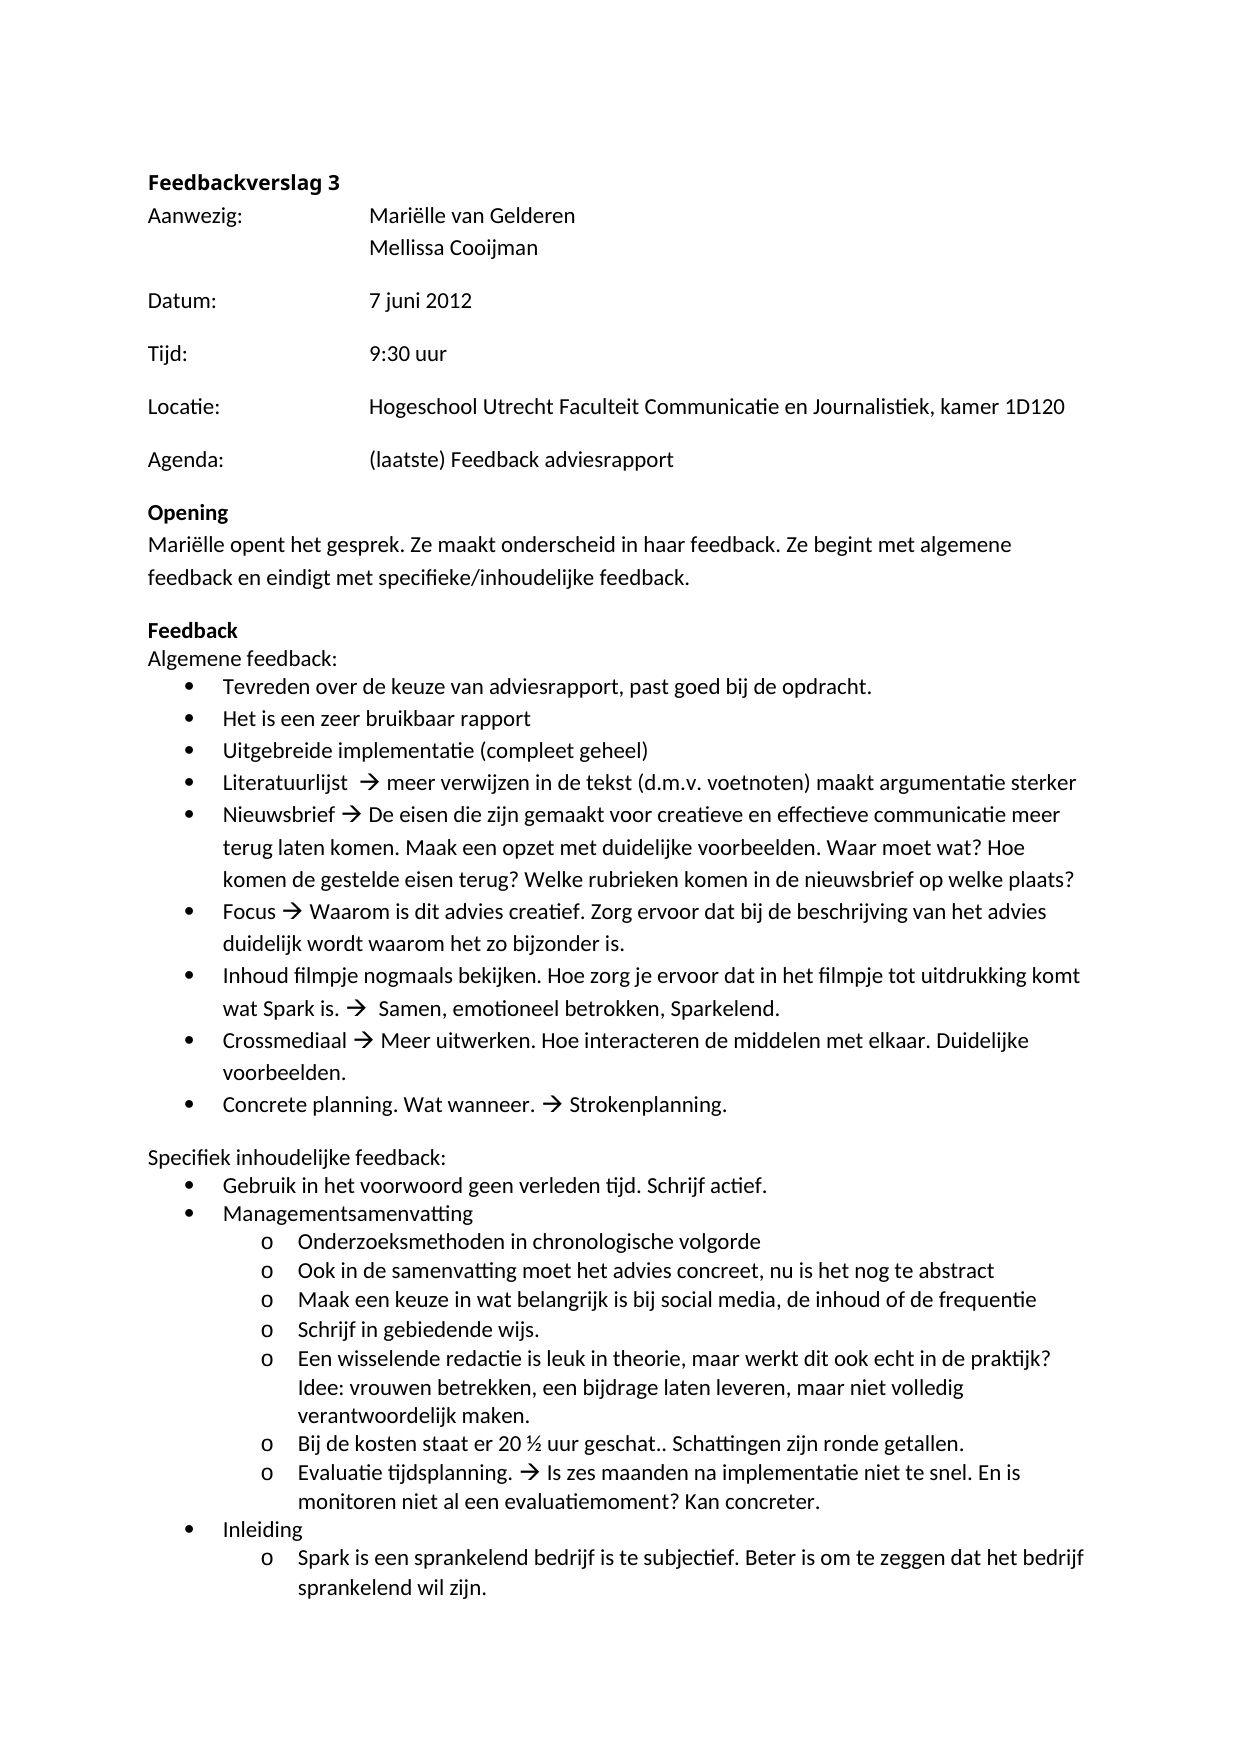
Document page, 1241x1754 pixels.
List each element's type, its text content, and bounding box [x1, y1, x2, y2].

text Datum: 7 juni 2012 [148, 286, 1093, 314]
list Tevreden over de keuze van adviesrapport, past goed bij de opdracht. [185, 672, 1093, 700]
list Concrete planning. Wat wanneer. Strokenplanning. [185, 1090, 1093, 1118]
text Locatie: Hogeschool Utrecht Faculteit Communicatie en Journalistiek, kamer 1D120 [148, 392, 1093, 420]
subtitle Feedbackverslag 3 [148, 168, 1093, 197]
text Opening Mariëlle opent het gesprek. Ze maakt onderscheid in haar feedback. Ze begint met algemene feedback en eindigt met specifieke/inhoudelijke feedback. [148, 498, 1093, 591]
text Aanwezig: Mariëlle van Gelderen Mellissa Cooijman [148, 201, 1093, 261]
text Tijd: 9:30 uur [148, 339, 1093, 367]
list Gebruik in het voorwoord geen verleden tijd. Schrijf actief. [185, 1171, 1093, 1199]
list Managementsamenvatting [185, 1199, 1093, 1227]
list Onderzoeksmethoden in chronologische volgorde [260, 1227, 1093, 1256]
list Evaluatie tijdsplanning. Is zes maanden na implementatie niet te snel. En is monitoren niet al een evaluatiemoment? Kan concreter. [260, 1458, 1093, 1516]
list Bij de kosten staat er 20 ½ uur geschat.. Schattingen zijn ronde getallen. [260, 1429, 1093, 1458]
list Ook in de samenvatting moet het advies concreet, nu is het nog te abstract [260, 1256, 1093, 1286]
list Inleiding [185, 1516, 1093, 1543]
list Uitgebreide implementatie (compleet geheel) [185, 736, 1093, 764]
list Crossmediaal Meer uitwerken. Hoe interacteren de middelen met elkaar. Duidelijke voorbeelden. [185, 1026, 1093, 1086]
list Literatuurlijst meer verwijzen in de tekst (d.m.v. voetnoten) maakt argumentatie sterker [185, 768, 1093, 796]
text Specifiek inhoudelijke feedback: [148, 1143, 1093, 1171]
list Maak een keuze in wat belangrijk is bij social media, de inhoud of de frequentie [260, 1286, 1093, 1315]
list Het is een zeer bruikbaar rapport [185, 704, 1093, 732]
list Focus Waarom is dit advies creatief. Zorg ervoor dat bij de beschrijving van het advies duidelijk wordt waarom het zo bijzonder is. [185, 897, 1093, 957]
list Inhoud filmpje nogmaals bekijken. Hoe zorg je ervoor dat in het filmpje tot uitdrukking komt wat Spark is. Samen, emotioneel betrokken, Sparkelend. [185, 961, 1093, 1022]
list Schrijf in gebiedende wijs. [260, 1315, 1093, 1344]
text Agenda: (laatste) Feedback adviesrapport [148, 445, 1093, 473]
text Feedback Algemene feedback: [148, 616, 1093, 672]
list Nieuwsbrief De eisen die zijn gemaakt voor creatieve en effectieve communicatie meer terug laten komen. Maak een opzet met duidelijke voorbeelden. Waar moet wat? Hoe komen de gestelde eisen terug? Welke rubrieken komen in de nieuwsbrief op welke plaats? [185, 801, 1093, 893]
list Een wisselende redactie is leuk in theorie, maar werkt dit ook echt in de praktijk? Idee: vrouwen betrekken, een bijdrage laten leveren, maar niet volledig verantwoordelijk maken. [260, 1344, 1093, 1429]
list Spark is een sprankelend bedrijf is te subjectief. Beter is om te zeggen dat het bedrijf sprankelend wil zijn. [260, 1543, 1093, 1601]
